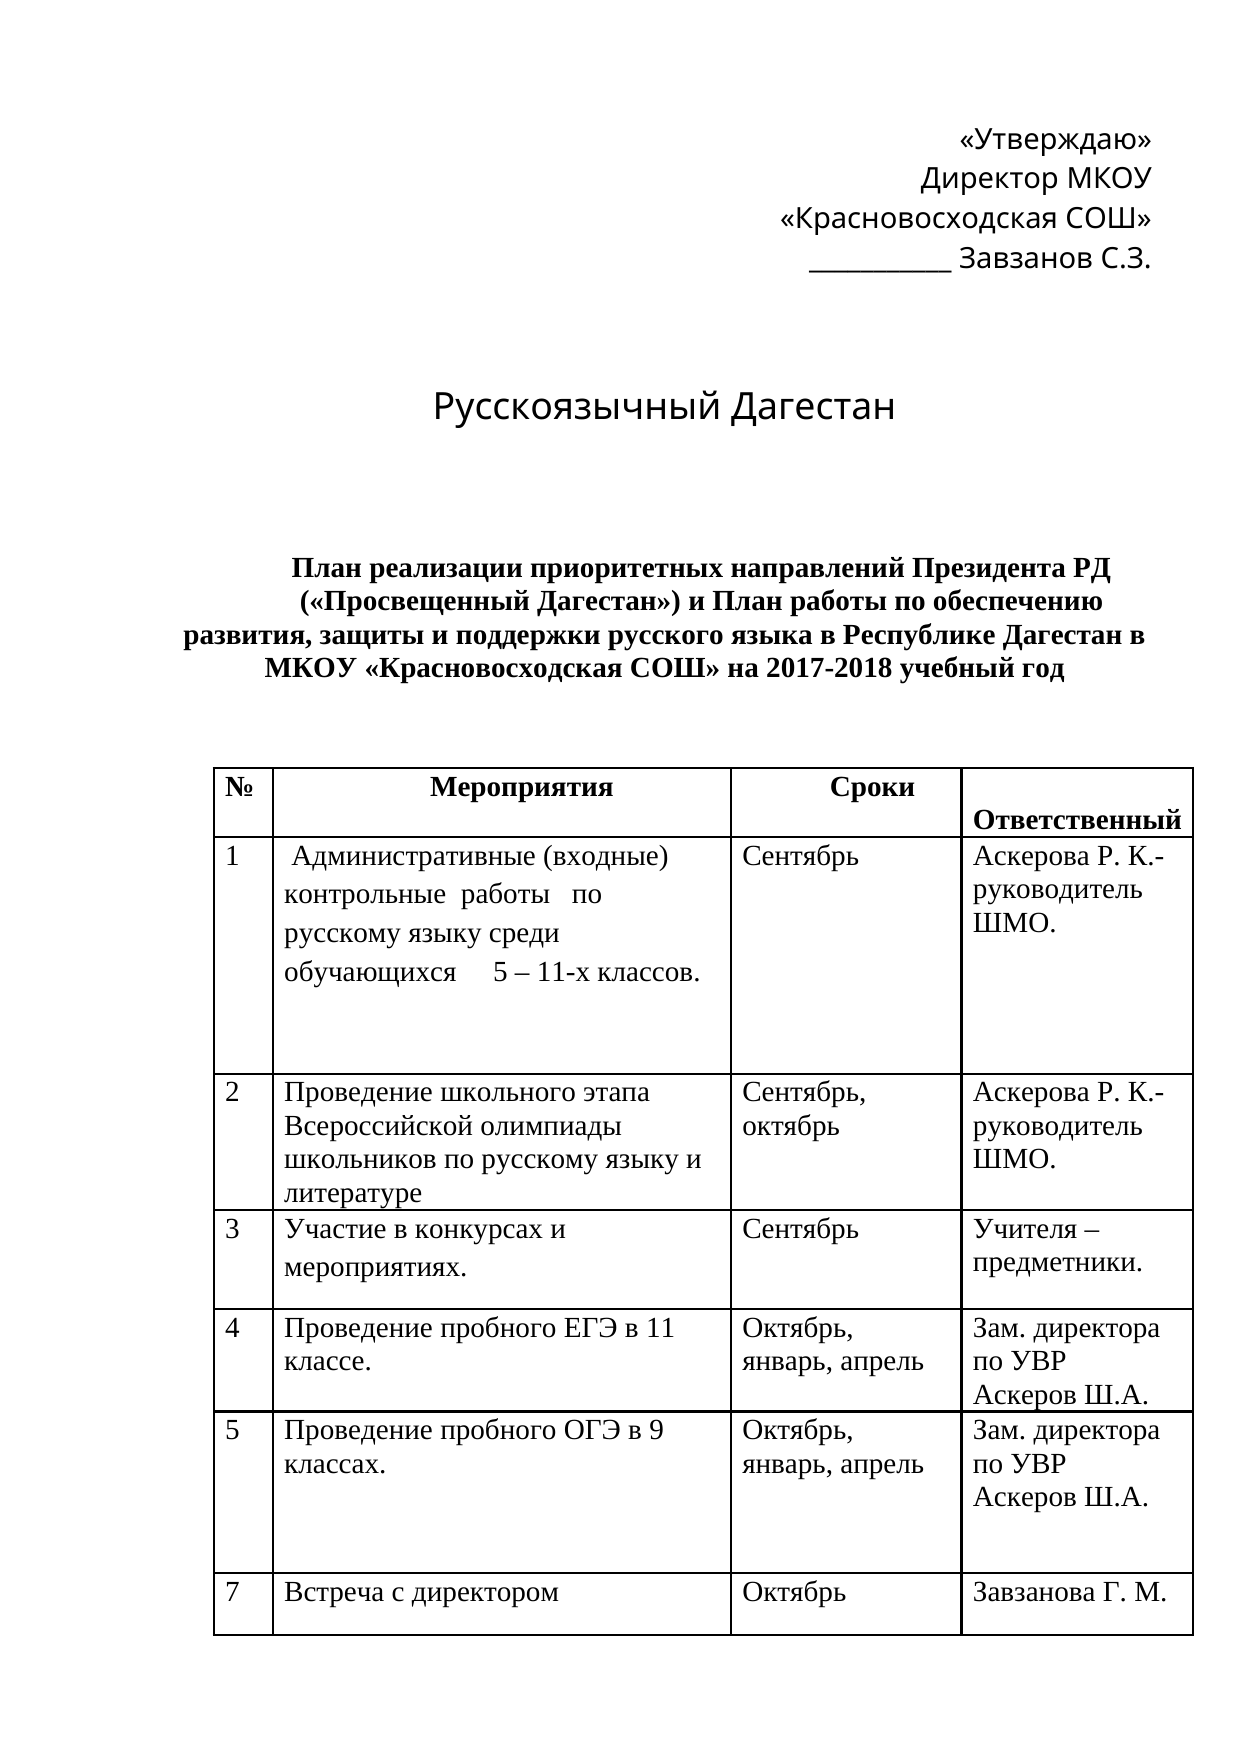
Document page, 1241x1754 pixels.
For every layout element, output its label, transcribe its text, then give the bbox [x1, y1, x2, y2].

table_cell Проведение пробного ОГЭ в 9 классах. [274, 1413, 730, 1572]
table_cell Октябрь, январь, апрель [732, 1413, 960, 1572]
table_cell Административные (входные) контрольные работы по русскому языку среди обучающихся 5 – 11-х классов. [274, 838, 730, 1072]
table_header № [215, 769, 272, 836]
table_cell Проведение школьного этапа Всероссийской олимпиады школьников по русскому языку и литературе [274, 1075, 730, 1209]
table_cell Сентябрь, октябрь [732, 1075, 960, 1209]
table_header Ответственный [963, 769, 1192, 836]
table_cell Аскерова Р. К.- руководитель ШМО. [963, 838, 1192, 1072]
table_cell Аскерова Р. К.- руководитель ШМО. [963, 1075, 1192, 1209]
table_cell Сентябрь [732, 838, 960, 1072]
table_cell Октябрь [732, 1574, 960, 1634]
table_cell Зам. директора по УВР Аскеров Ш.А. [963, 1310, 1192, 1410]
table_cell 7 [215, 1574, 272, 1634]
table_header Сроки [732, 769, 960, 836]
table_cell Участие в конкурсах и мероприятиях. [274, 1211, 730, 1308]
table_cell 5 [215, 1413, 272, 1572]
table_cell Сентябрь [732, 1211, 960, 1308]
table_cell 1 [215, 838, 272, 1072]
table_cell Зам. директора по УВР Аскеров Ш.А. [963, 1413, 1192, 1572]
text Русскоязычный Дагестан [177, 379, 1152, 430]
text «Утверждаю» [177, 118, 1152, 158]
table_cell Проведение пробного ЕГЭ в 11 классе. [274, 1310, 730, 1410]
text «Красновосходская СОШ» [177, 197, 1152, 237]
table_cell 2 [215, 1075, 272, 1209]
text Директор МКОУ [177, 158, 1152, 197]
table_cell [274, 1574, 730, 1634]
table_header Мероприятия [274, 769, 730, 836]
table_cell Октябрь, январь, апрель [732, 1310, 960, 1410]
table_cell Завзанова Г. М. [963, 1574, 1192, 1634]
text План реализации приоритетных направлений Президента РД [177, 550, 1152, 583]
table_cell 4 [215, 1310, 272, 1410]
table_cell Учителя – предметники. [963, 1211, 1192, 1308]
text («Просвещенный Дагестан») и План работы по обеспечению развития, защиты и поддержки русского языка в Республике Дагестан в МКОУ «Красновосходская СОШ» на 2017-2018 учебный год [177, 583, 1152, 684]
text ___________ Завзанов С.З. [177, 237, 1152, 277]
table_cell 3 [215, 1211, 272, 1308]
